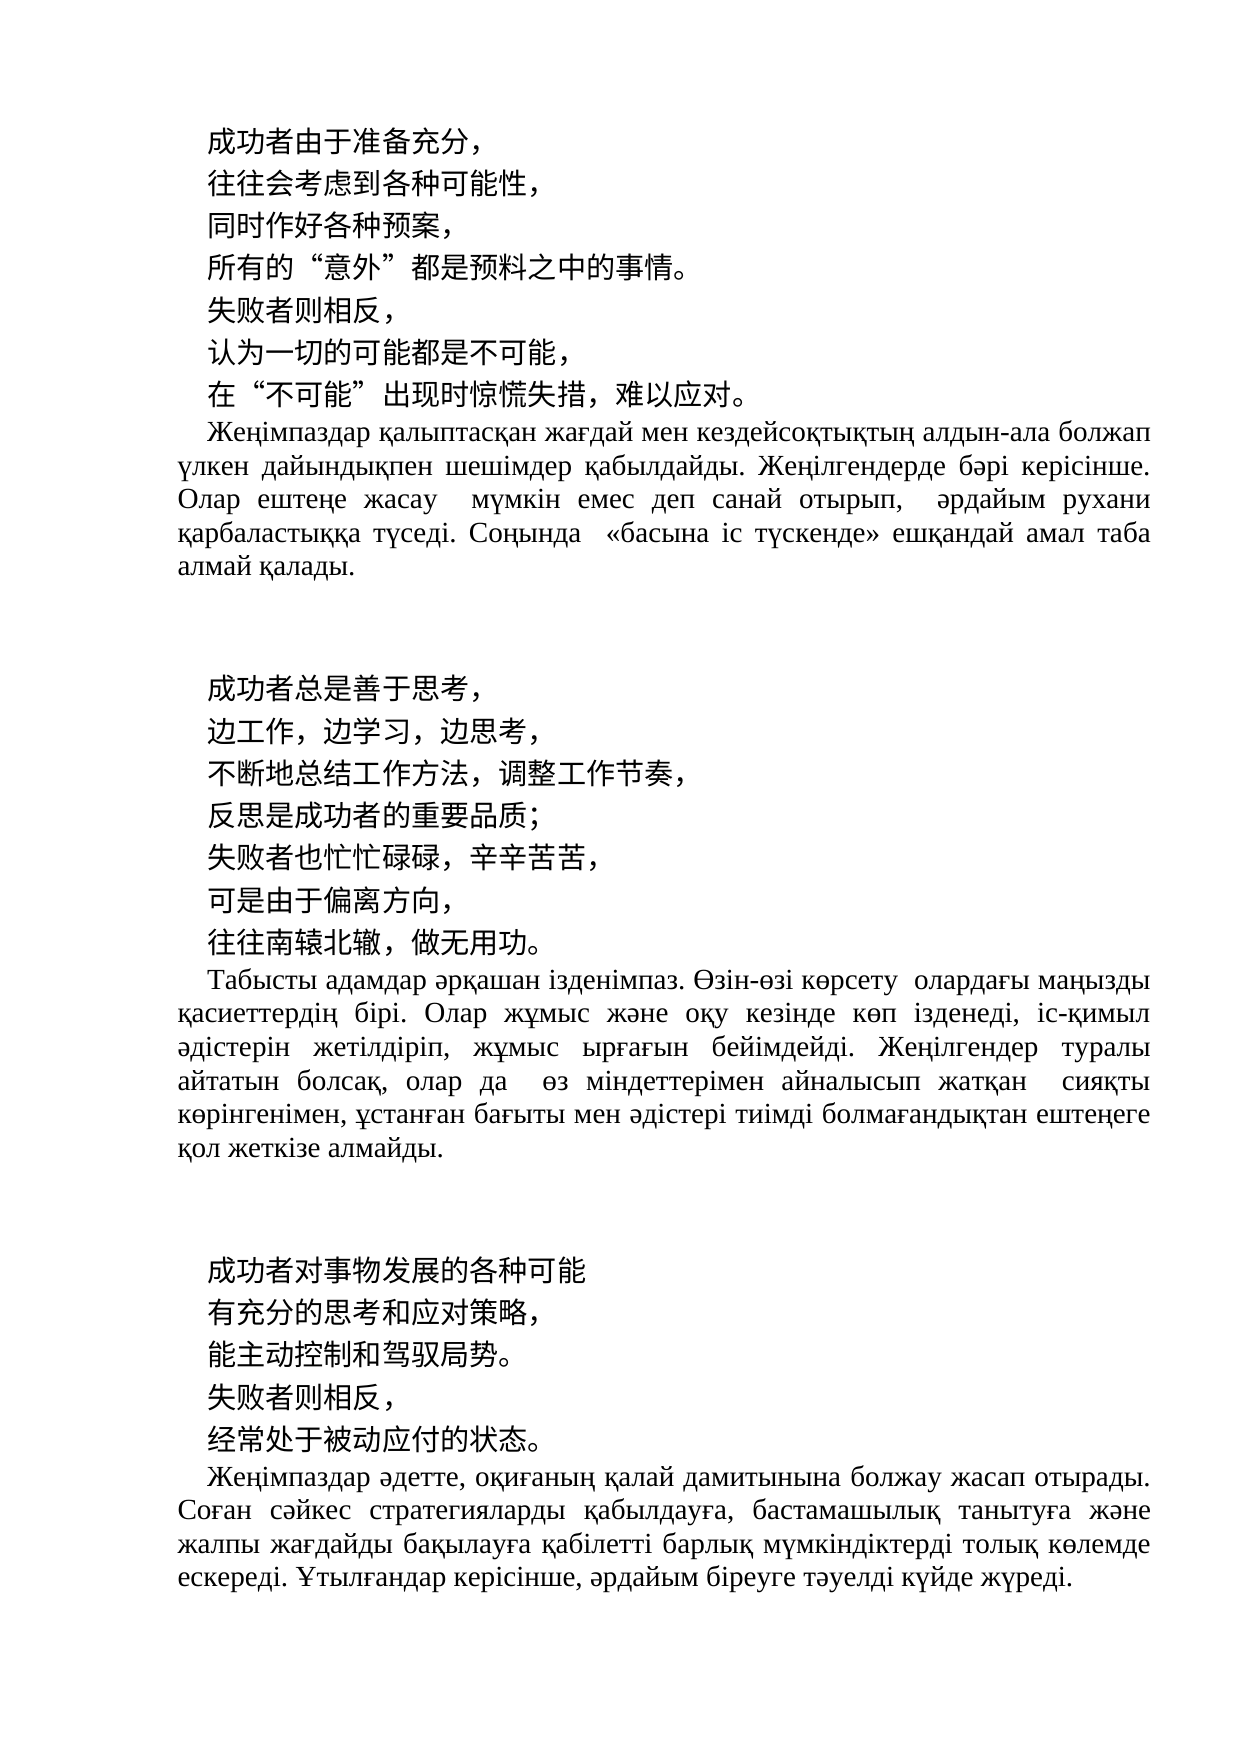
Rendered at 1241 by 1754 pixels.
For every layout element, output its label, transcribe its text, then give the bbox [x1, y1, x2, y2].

text 往往会考虑到各种可能性， [177, 160, 1152, 203]
text 成功者总是善于思考， [177, 666, 1152, 708]
text 所有的“意外”都是预料之中的事情。 [177, 245, 1152, 287]
text 在“不可能”出现时惊慌失措，难以应对。 [177, 372, 1152, 414]
text 往往南辕北辙，做无用功。 [177, 920, 1152, 962]
text 可是由于偏离方向， [177, 877, 1152, 920]
text Жеңімпаздар әдетте, оқиғаның қалай дамитынына болжау жасап отырады. Соған сәйкес стратегияларды қабылдауға, бастамашылық танытуға және жалпы жағдайды бақылауға қабілетті барлық мүмкіндіктерді толық көлемде ескереді. Ұтылғандар керісінше, әрдайым біреуге тәуелді күйде жүреді. [177, 1459, 1152, 1593]
text 认为一切的可能都是不可能， [177, 329, 1152, 372]
text 失败者也忙忙碌碌，辛辛苦苦， [177, 835, 1152, 877]
text 反思是成功者的重要品质； [177, 793, 1152, 835]
text Табысты адамдар әрқашан ізденімпаз. Өзін-өзі көрсету олардағы маңызды қасиеттердің бірі. Олар жұмыс және оқу кезінде көп ізденеді, іс-қимыл әдістерін жетілдіріп, жұмыс ырғағын бейімдейді. Жеңілгендер туралы айтатын болсақ, олар да өз міндеттерімен айналысып жатқан сияқты көрінгенімен, ұстанған бағыты мен әдістері тиімді болмағандықтан ештеңеге қол жеткізе алмайды. [177, 962, 1152, 1163]
text 有充分的思考和应对策略， [177, 1289, 1152, 1332]
text 失败者则相反， [177, 1374, 1152, 1416]
text 失败者则相反， [177, 287, 1152, 329]
text 同时作好各种预案， [177, 203, 1152, 245]
text 能主动控制和驾驭局势。 [177, 1332, 1152, 1374]
text 经常处于被动应付的状态。 [177, 1416, 1152, 1459]
text 边工作，边学习，边思考， [177, 708, 1152, 751]
text 成功者对事物发展的各种可能 [177, 1247, 1152, 1289]
text 不断地总结工作方法，调整工作节奏， [177, 751, 1152, 793]
text Жеңімпаздар қалыптасқан жағдай мен кездейсоқтықтың алдын-ала болжап үлкен дайындықпен шешімдер қабылдайды. Жеңілгендерде бәрі керісінше. Олар ештеңе жасау мүмкін емес деп санай отырып, әрдайым рухани қарбаластыққа түседі. Соңында «басына іс түскенде» ешқандай амал таба алмай қалады. [177, 414, 1152, 582]
text 成功者由于准备充分， [177, 118, 1152, 160]
